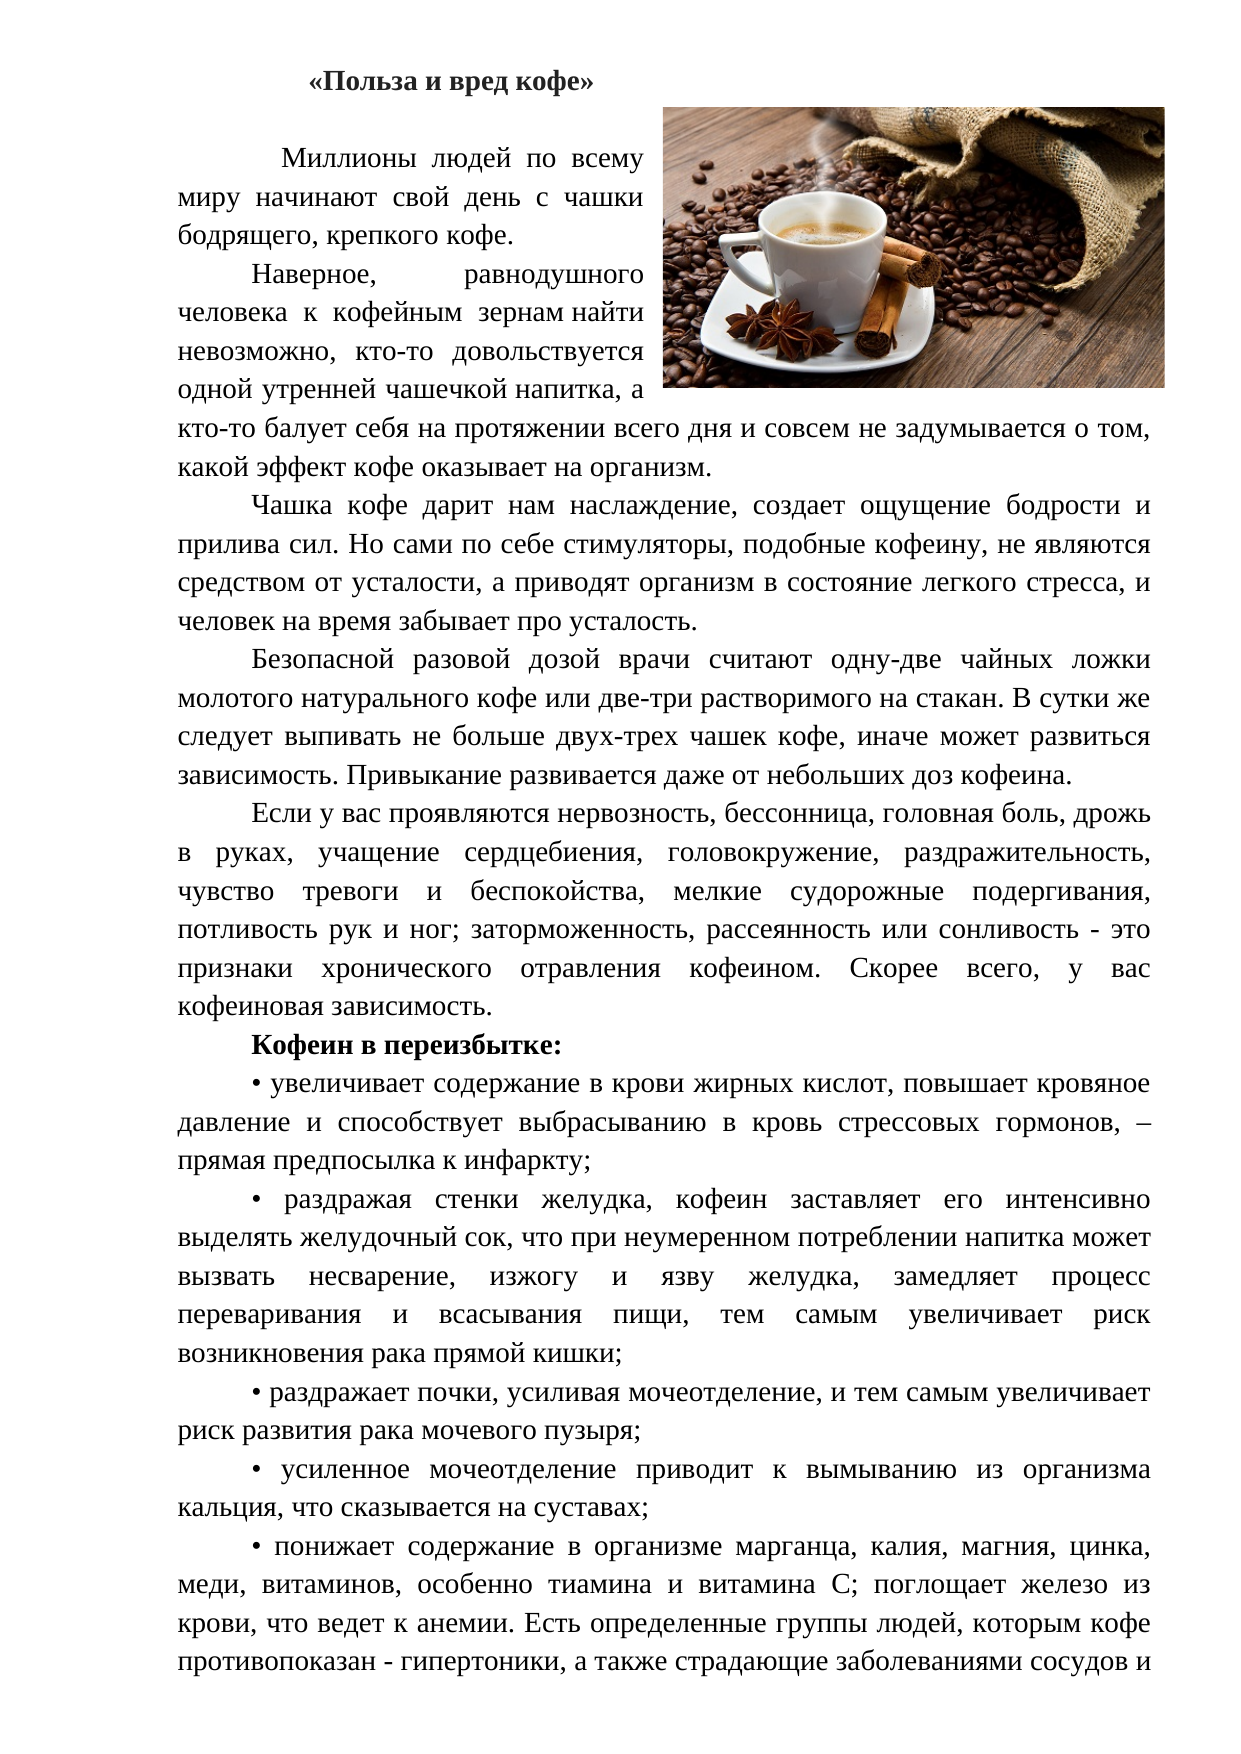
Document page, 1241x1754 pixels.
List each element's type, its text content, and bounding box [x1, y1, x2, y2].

text «Польза и вред кофе» [118, 63, 1152, 97]
text Кофеин в переизбытке: [177, 1027, 1152, 1060]
text Наверное, равнодушного человека к кофейным зернам найти невозможно, кто-то довольствуется одной утренней чашечкой напитка, а кто-то балует себя на протяжении всего дня и совсем не задумывается о том, какой эффект кофе оказывает на организм. [177, 444, 1152, 482]
picture [662, 107, 1165, 388]
text Чашка кофе дарит нам наслаждение, создает ощущение бодрости и прилива сил. Но сами по себе стимуляторы, подобные кофеину, не являются средством от усталости, а приводят организм в состояние легкого стресса, и человек на время забывает про усталость. [177, 487, 1152, 636]
text • усиленное мочеотделение приводит к вымыванию из организма кальция, что сказывается на суставах; [177, 1451, 1152, 1523]
text Миллионы людей по всему миру начинают свой день с чашки бодрящего, крепкого кофе. [177, 140, 662, 251]
text Если у вас проявляются нервозность, бессонница, головная боль, дрожь в руках, учащение сердцебиения, головокружение, раздражительность, чувство тревоги и беспокойства, мелкие судорожные подергивания, потливость рук и ног; заторможенность, рассеянность или сонливость - это признаки хронического отравления кофеином. Скорее всего, у вас кофеиновая зависимость. [177, 796, 1152, 1022]
text • раздражая стенки желудка, кофеин заставляет его интенсивно выделять желудочный сок, что при неумеренном потреблении напитка может вызвать несварение, изжогу и язву желудка, замедляет процесс переваривания и всасывания пищи, тем самым увеличивает риск возникновения рака прямой кишки; [177, 1181, 1152, 1369]
text Наверное, равнодушного человека к кофейным зернам найти невозможно, кто-то довольствуется одной утренней чашечкой напитка, а кто-то балует себя на протяжении всего дня и совсем не задумывается о том, какой эффект кофе оказывает на организм. [177, 256, 1152, 410]
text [177, 1528, 1152, 1677]
text • раздражает почки, усиливая мочеотделение, и тем самым увеличивает риск развития рака мочевого пузыря; [177, 1374, 1152, 1446]
text • увеличивает содержание в крови жирных кислот, повышает кровяное давление и способствует выбрасыванию в кровь стрессовых гормонов, – прямая предпосылка к инфаркту; [177, 1065, 1152, 1176]
text Безопасной разовой дозой врачи считают одну-две чайных ложки молотого натурального кофе или две-три растворимого на стакан. В сутки же следует выпивать не больше двух-трех чашек кофе, иначе может развиться зависимость. Привыкание развивается даже от небольших доз кофеина. [177, 641, 1152, 791]
